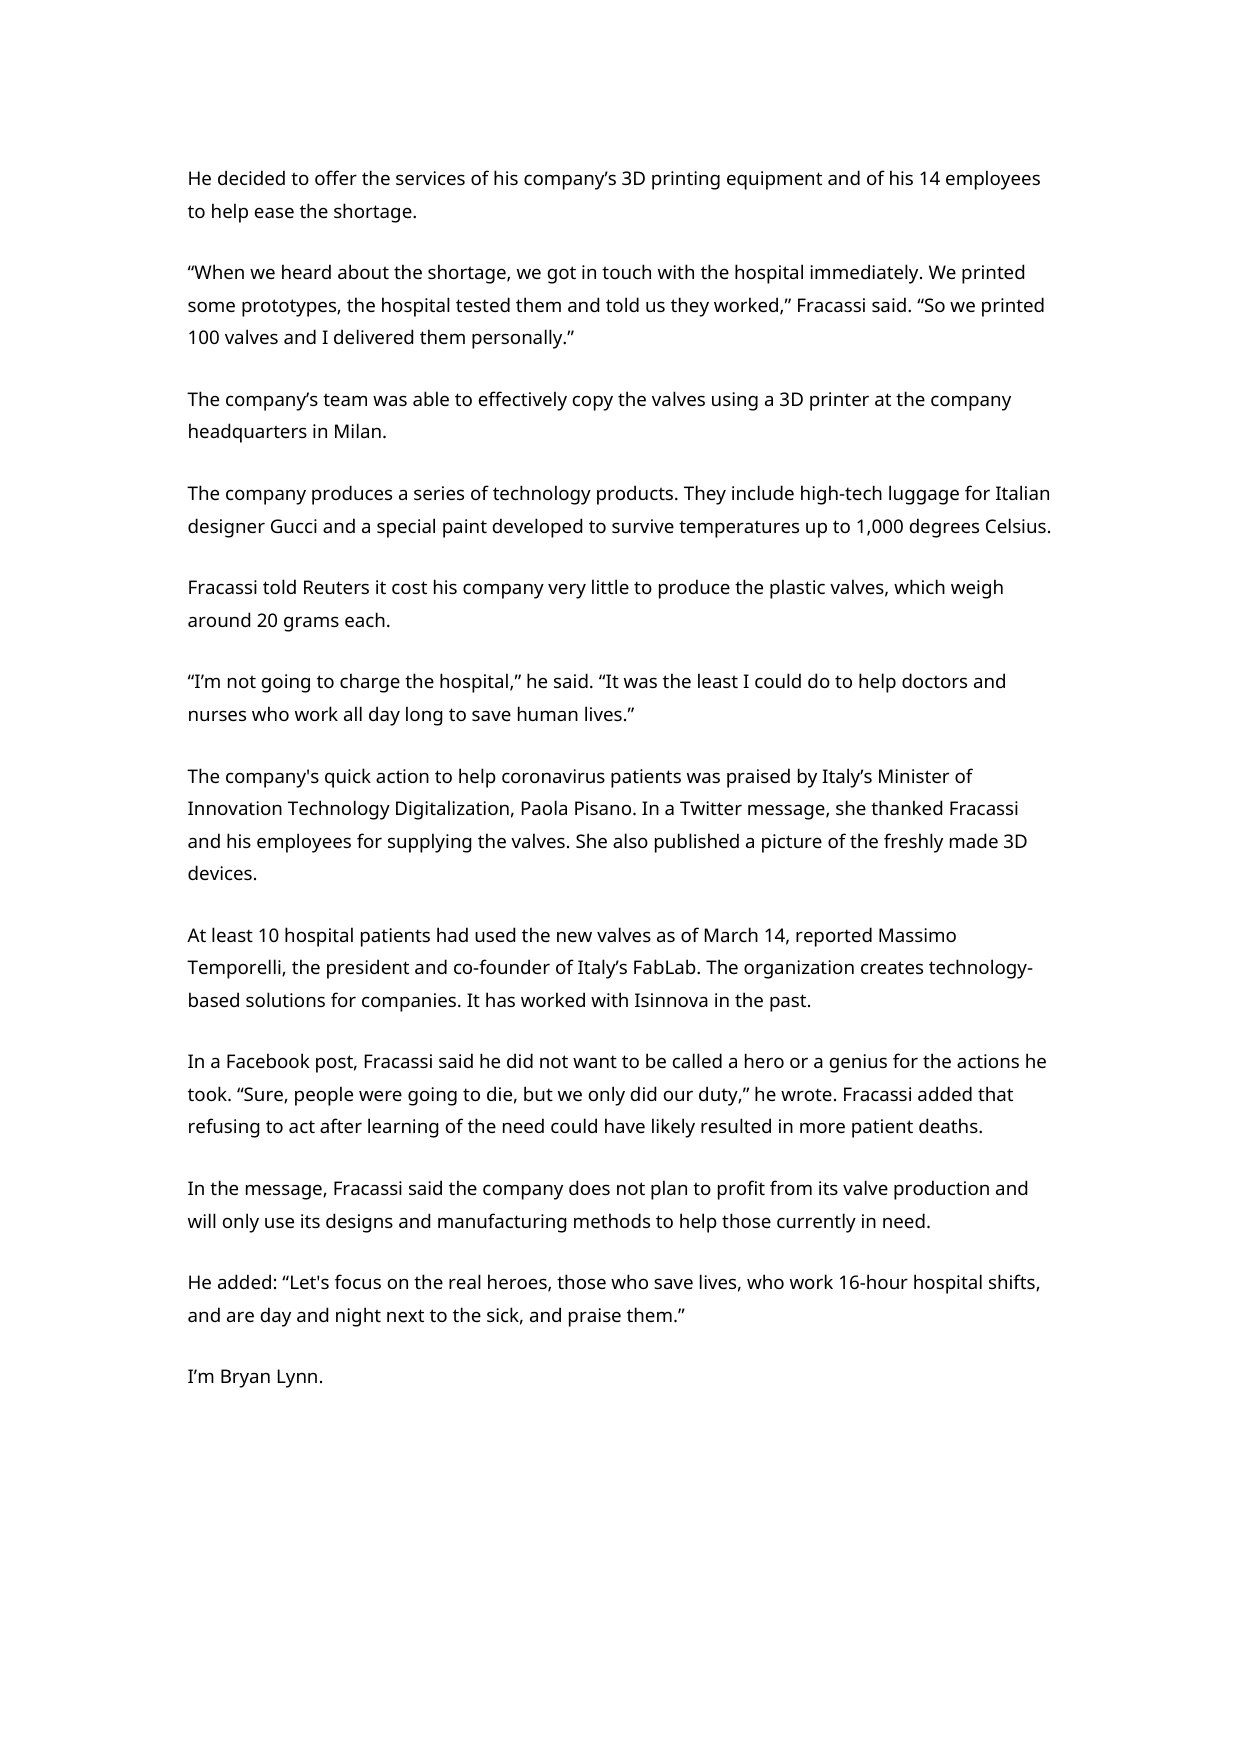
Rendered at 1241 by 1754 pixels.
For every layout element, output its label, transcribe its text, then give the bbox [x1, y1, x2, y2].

text Fracassi told Reuters it cost his company very little to produce the plastic valves, which weigh around 20 grams each. [187, 571, 1053, 636]
text “When we heard about the shortage, we got in touch with the hospital immediately. We printed some prototypes, the hospital tested them and told us they worked,” Fracassi said. “So we printed 100 valves and I delivered them personally.” [187, 256, 1053, 354]
text The company’s team was able to effectively copy the valves using a 3D printer at the company headquarters in Milan. [187, 383, 1053, 448]
text At least 10 hospital patients had used the new valves as of March 14, reported Massimo Temporelli, the president and co-founder of Italy’s FabLab. The organization creates technology-based solutions for companies. It has worked with Isinnova in the past. [187, 919, 1053, 1016]
text In a Facebook post, Fracassi said he did not want to be called a hero or a genius for the actions he took. “Sure, people were going to die, but we only did our duty,” he wrote. Fracassi added that refusing to act after learning of the need could have likely resulted in more patient deaths. [187, 1045, 1053, 1143]
text The company produces a series of technology products. They include high-tech luggage for Italian designer Gucci and a special paint developed to survive temperatures up to 1,000 degrees Celsius. [187, 477, 1053, 542]
text The company's quick action to help coronavirus patients was praised by Italy’s Minister of Innovation Technology Digitalization, Paola Pisano. In a Twitter message, she thanked Fracassi and his employees for supplying the valves. She also published a picture of the freshly made 3D devices. [187, 759, 1053, 889]
text “I’m not going to charge the hospital,” he said. “It was the least I could do to help doctors and nurses who work all day long to save human lives.” [187, 665, 1053, 730]
text In the message, Fracassi said the company does not plan to profit from its valve production and will only use its designs and manufacturing methods to help those currently in need. [187, 1172, 1053, 1237]
text He decided to offer the services of his company’s 3D printing equipment and of his 14 employees to help ease the shortage. [187, 162, 1053, 227]
text I’m Bryan Lynn. [187, 1360, 1053, 1393]
text He added: “Let's focus on the real heroes, those who save lives, who work 16-hour hospital shifts, and are day and night next to the sick, and praise them.” [187, 1266, 1053, 1331]
